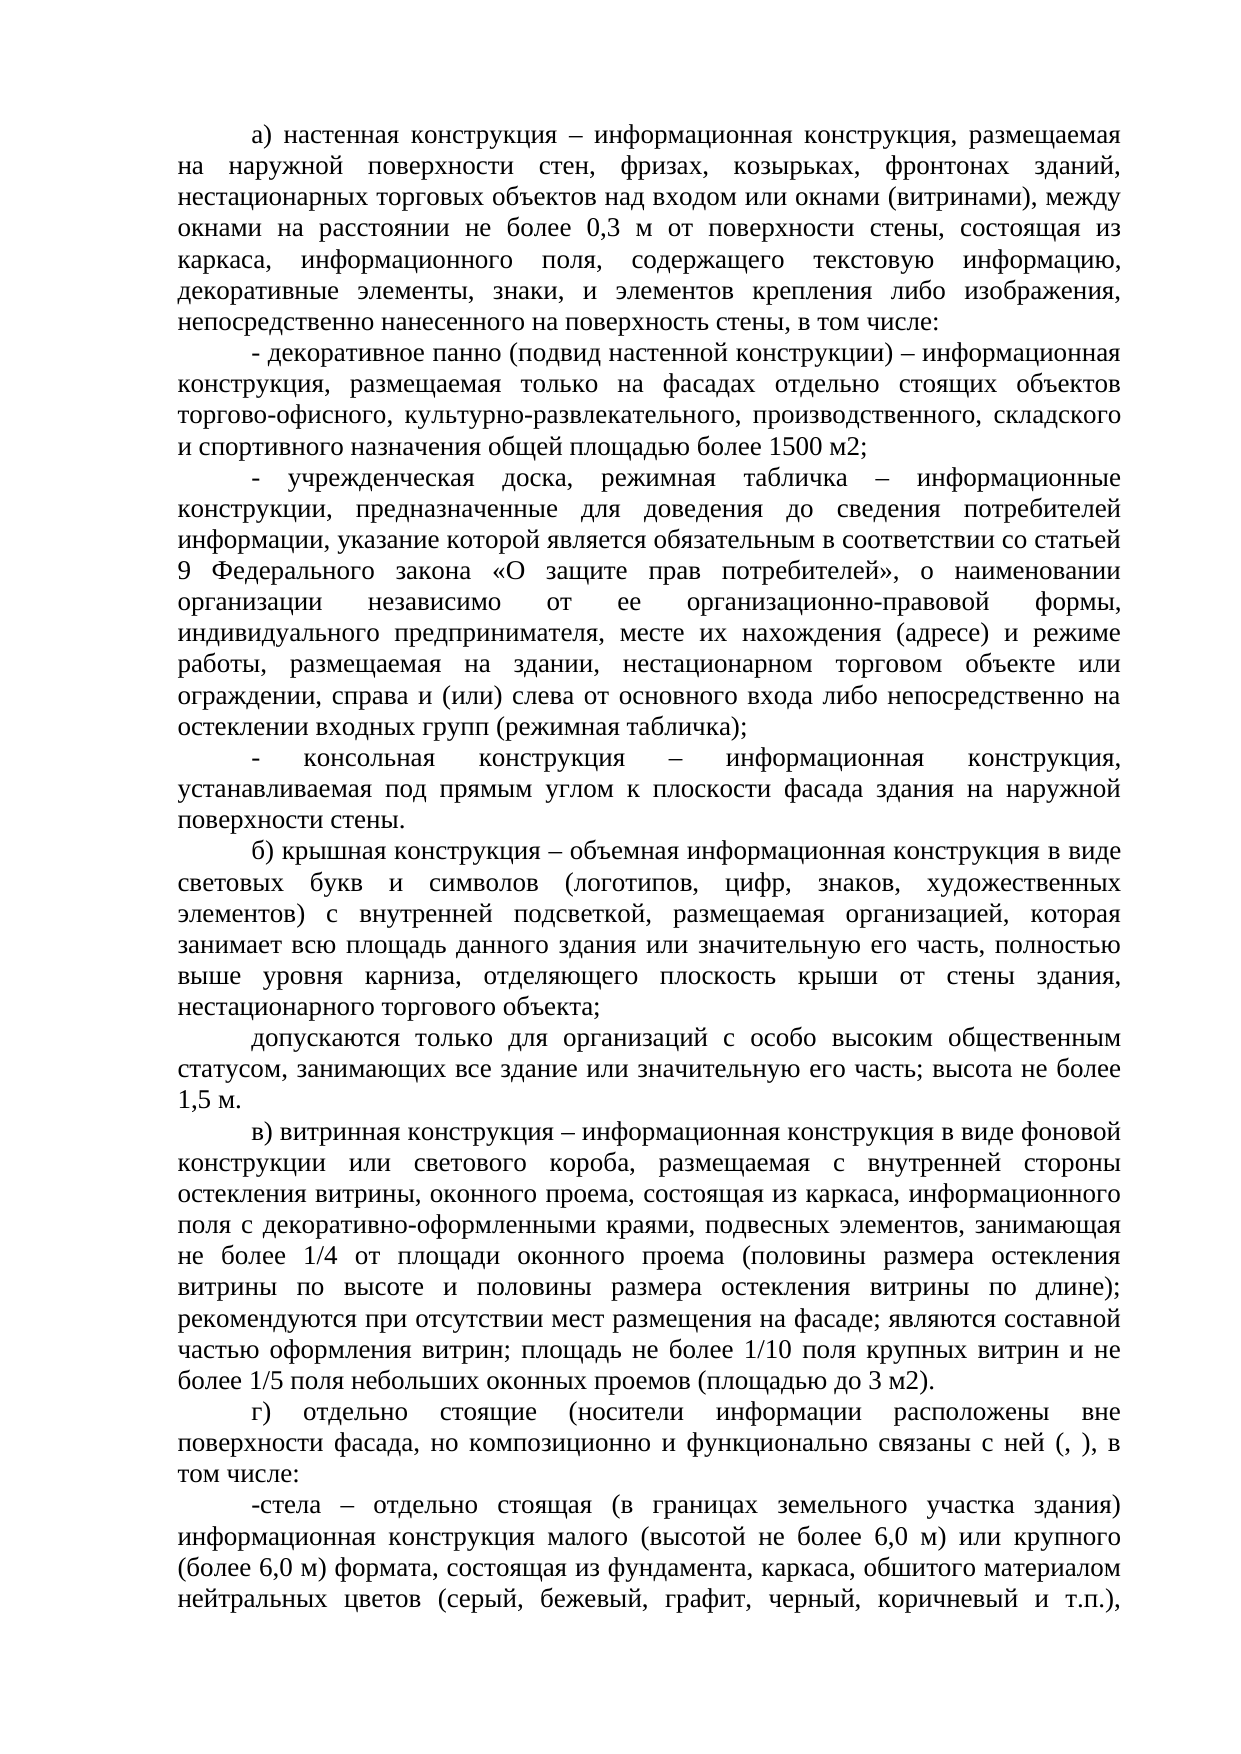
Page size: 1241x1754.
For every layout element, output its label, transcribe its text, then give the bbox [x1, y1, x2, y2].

text б) крышная конструкция – объемная информационная конструкция в виде световых букв и символов (логотипов, цифр, знаков, художественных элементов) с внутренней подсветкой, размещаемая организацией, которая занимает всю площадь данного здания или значительную его часть, полностью выше уровня карниза, отделяющего плоскость крыши от стены здания, нестационарного торгового объекта; [177, 834, 1122, 1021]
text в) витринная конструкция – информационная конструкция в виде фоновой конструкции или светового короба, размещаемая с внутренней стороны остекления витрины, оконного проема, состоящая из каркаса, информационного поля с декоративно-оформленными краями, подвесных элементов, занимающая не более 1/4 от площади оконного проема (половины размера остекления витрины по высоте и половины размера остекления витрины по длине); рекомендуются при отсутствии мест размещения на фасаде; являются составной частью оформления витрин; площадь не более 1/10 поля крупных витрин и не более 1/5 поля небольших оконных проемов (площадью до 3 м2). [177, 1115, 1122, 1395]
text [177, 1488, 1122, 1613]
text г) отдельно стоящие (носители информации расположены вне поверхности фасада, но композиционно и функционально связаны с ней (, ), в том числе: [177, 1395, 1122, 1488]
text - декоративное панно (подвид настенной конструкции) – информационная конструкция, размещаемая только на фасадах отдельно стоящих объектов торгово-офисного, культурно-развлекательного, производственного, складского и спортивного назначения общей площадью более 1500 м2; [177, 336, 1122, 461]
text а) настенная конструкция – информационная конструкция, размещаемая на наружной поверхности стен, фризах, козырьках, фронтонах зданий, нестационарных торговых объектов над входом или окнами (витринами), между окнами на расстоянии не более 0,3 м от поверхности стены, состоящая из каркаса, информационного поля, содержащего текстовую информацию, декоративные элементы, знаки, и элементов крепления либо изображения, непосредственно нанесенного на поверхность стены, в том числе: [177, 118, 1122, 336]
text - учрежденческая доска, режимная табличка – информационные конструкции, предназначенные для доведения до сведения потребителей информации, указание которой является обязательным в соответствии со статьей 9 Федерального закона «О защите прав потребителей», о наименовании организации независимо от ее организационно-правовой формы, индивидуального предпринимателя, месте их нахождения (адресе) и режиме работы, размещаемая на здании, нестационарном торговом объекте или ограждении, справа и (или) слева от основного входа либо непосредственно на остеклении входных групп (режимная табличка); [177, 461, 1122, 741]
text допускаются только для организаций с особо высоким общественным статусом, занимающих все здание или значительную его часть; высота не более 1,5 м. [177, 1021, 1122, 1115]
text - консольная конструкция – информационная конструкция, устанавливаемая под прямым углом к плоскости фасада здания на наружной поверхности стены. [177, 741, 1122, 834]
